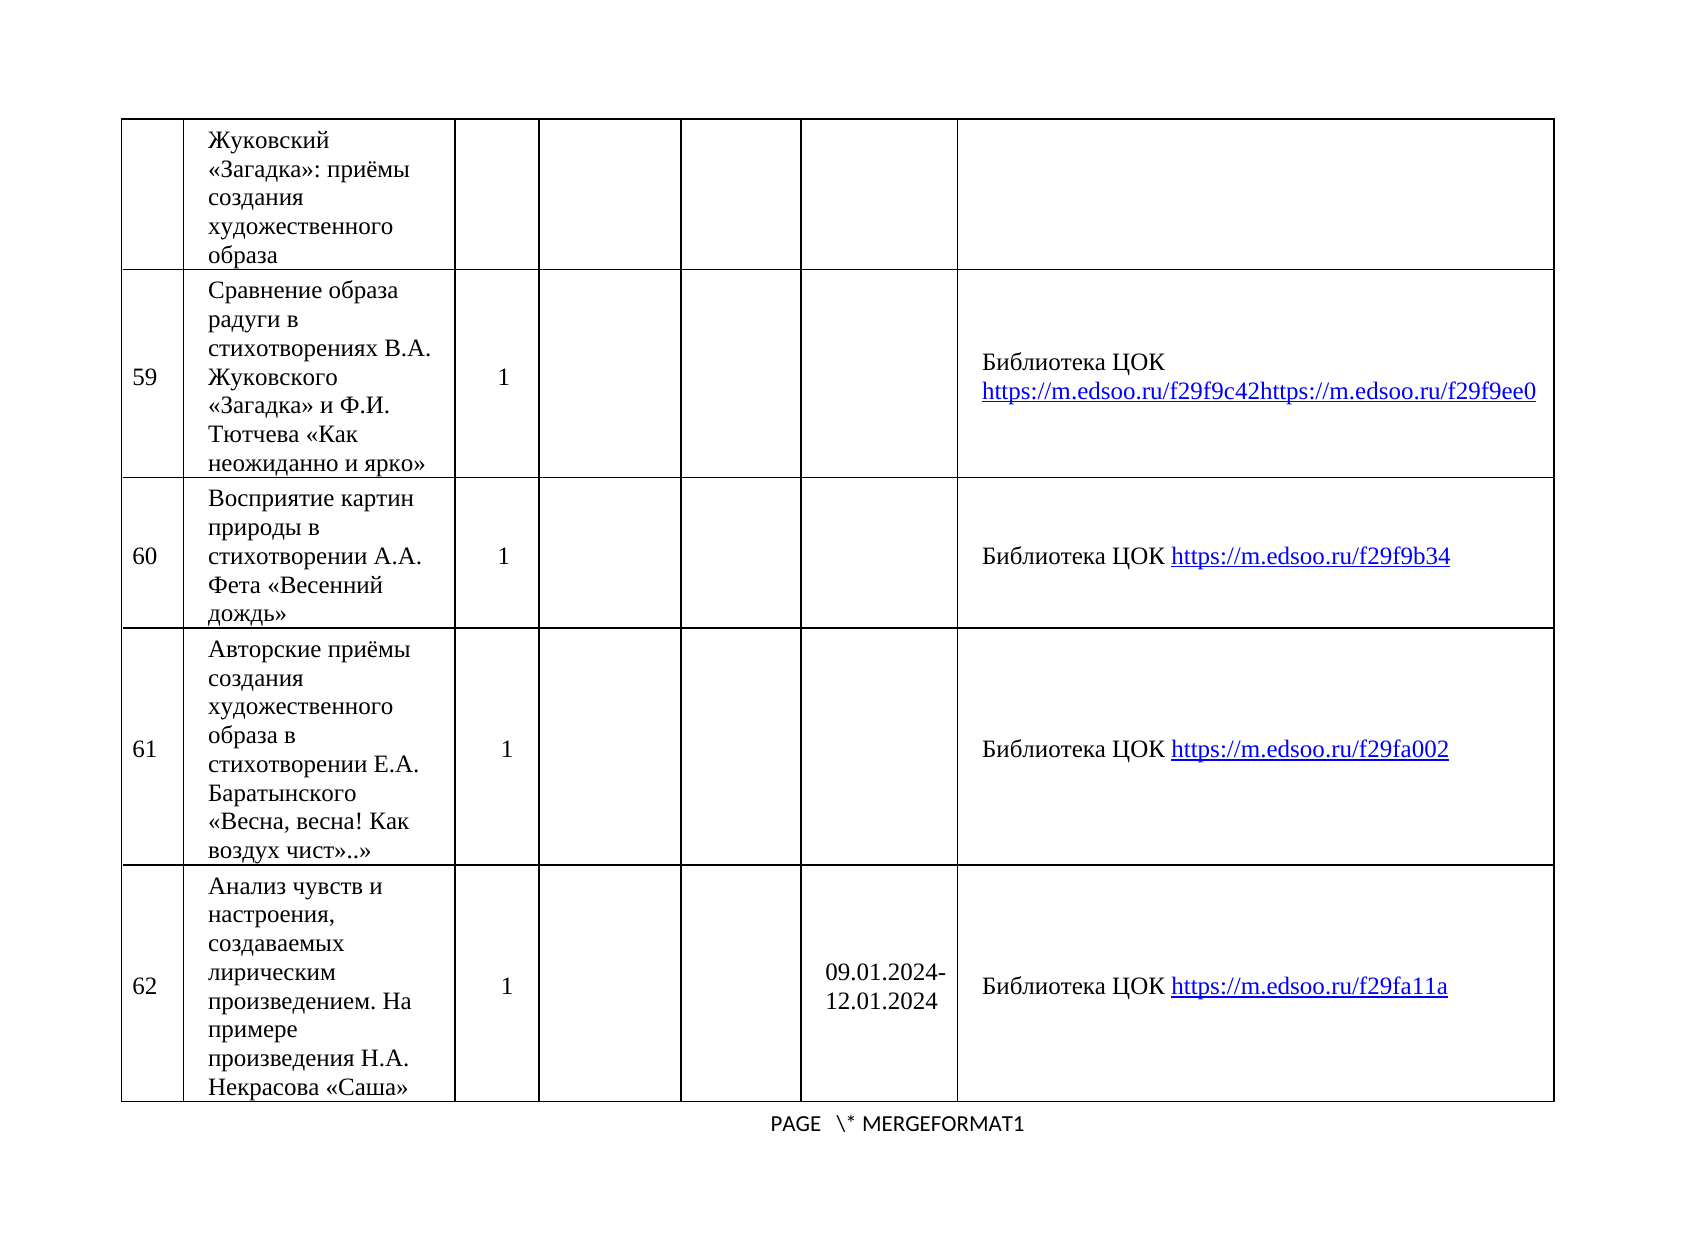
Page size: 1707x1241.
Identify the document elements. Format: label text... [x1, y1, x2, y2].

table_cell [802, 270, 957, 477]
table_cell 09.01.2024- 12.01.2024 [802, 866, 957, 1101]
table_cell 1 [456, 120, 538, 269]
table_cell [540, 120, 680, 269]
table_cell 1 [456, 270, 538, 477]
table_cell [184, 120, 454, 269]
table_cell 1 [456, 866, 538, 1101]
table_cell [540, 866, 680, 1101]
table_cell Библиотека ЦОК https://m.edsoo.ru/f29fa002 [958, 629, 1553, 864]
table_cell Авторские приёмы создания художественного образа в стихотворении Е.А. Баратынского «Весна, весна! Как воздух чист»..» [184, 629, 454, 864]
table_cell [540, 629, 680, 864]
table_cell [802, 629, 957, 864]
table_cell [958, 120, 1553, 269]
table_cell Анализ чувств и настроения, создаваемых лирическим произведением. На примере произведения Н.А. Некрасова «Саша» [184, 866, 454, 1101]
table_cell 61 [122, 628, 183, 864]
table_cell [802, 478, 957, 627]
table_cell 1 [456, 478, 538, 627]
table_cell Восприятие картин природы в стихотворении А.А. Фета «Весенний дождь» [184, 478, 454, 627]
table_cell [682, 478, 800, 627]
table_cell 59 [122, 270, 183, 477]
table_cell [540, 478, 680, 627]
table_cell [682, 866, 800, 1101]
table_cell [682, 270, 800, 477]
table_cell [540, 270, 680, 477]
table_cell 62 [122, 865, 183, 1101]
table_cell 58 [122, 120, 183, 269]
table_cell [682, 629, 800, 864]
table_cell 1 [456, 629, 538, 864]
table_cell Сравнение образа радуги в стихотворениях В.А. Жуковского «Загадка» и Ф.И. Тютчева «Как неожиданно и ярко» [184, 270, 454, 477]
table_cell [682, 120, 800, 269]
table_cell 60 [122, 478, 183, 627]
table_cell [802, 120, 957, 269]
table_cell Библиотека ЦОК https://m.edsoo.ru/f29fa11a [958, 866, 1553, 1101]
table_cell Библиотека ЦОК https://m.edsoo.ru/f29f9c42https://m.edsoo.ru/f29f9ee0 [958, 270, 1553, 477]
table_cell Библиотека ЦОК https://m.edsoo.ru/f29f9b34 [958, 478, 1553, 627]
